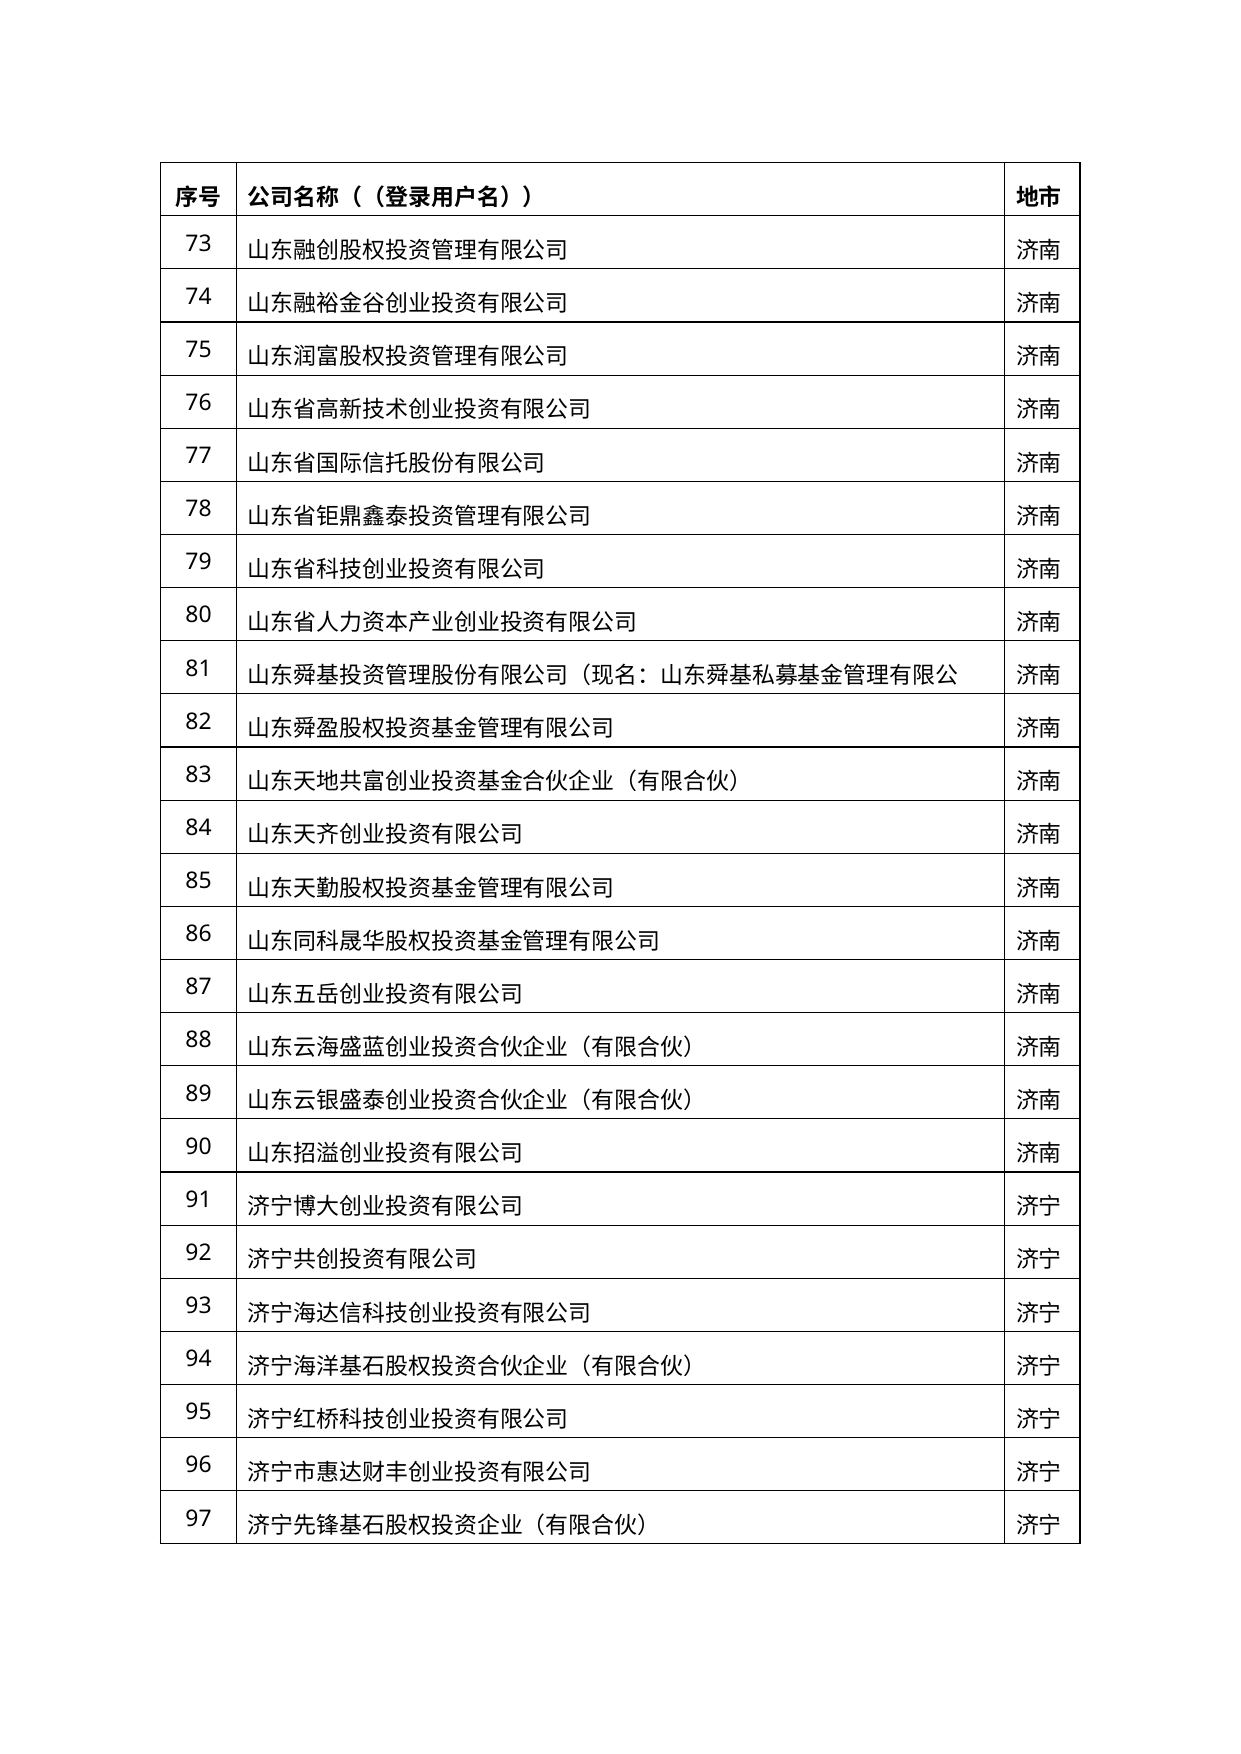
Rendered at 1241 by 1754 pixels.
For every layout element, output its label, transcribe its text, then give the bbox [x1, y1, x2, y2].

table_cell 79 [161, 535, 236, 587]
table_cell 山东省人力资本产业创业投资有限公司 [237, 588, 1004, 640]
table_cell 86 [161, 907, 236, 959]
table_cell 济宁先锋基石股权投资企业（有限合伙） [237, 1491, 1004, 1543]
table_cell 95 [161, 1385, 236, 1437]
table_cell 济宁 [1005, 1173, 1079, 1224]
table_cell 山东天勤股权投资基金管理有限公司 [237, 854, 1004, 906]
table_cell 山东同科晟华股权投资基金管理有限公司 [237, 907, 1004, 959]
table_cell 山东天齐创业投资有限公司 [237, 801, 1004, 853]
table_cell 81 [161, 641, 236, 693]
table_cell 济南 [1005, 216, 1079, 268]
table_cell 97 [161, 1491, 236, 1543]
table_cell 济南 [1005, 694, 1079, 746]
table_cell 山东舜盈股权投资基金管理有限公司 [237, 694, 1004, 746]
table_cell 94 [161, 1332, 236, 1384]
table_cell 济南 [1005, 748, 1079, 799]
table_cell 74 [161, 269, 236, 321]
table_cell 济南 [1005, 482, 1079, 534]
table_cell 济宁 [1005, 1385, 1079, 1437]
table_cell 济南 [1005, 854, 1079, 906]
table_cell 77 [161, 429, 236, 481]
table_cell 80 [161, 588, 236, 640]
table_cell 济宁 [1005, 1438, 1079, 1490]
table_cell 82 [161, 694, 236, 746]
table_cell 山东省国际信托股份有限公司 [237, 429, 1004, 481]
table_cell 济宁海达信科技创业投资有限公司 [237, 1279, 1004, 1331]
table_cell 济宁 [1005, 1226, 1079, 1278]
table_cell 89 [161, 1066, 236, 1118]
table_cell 济南 [1005, 641, 1079, 693]
table_cell 济宁海洋基石股权投资合伙企业（有限合伙） [237, 1332, 1004, 1384]
table_cell 山东省高新技术创业投资有限公司 [237, 376, 1004, 428]
table_cell 山东天地共富创业投资基金合伙企业（有限合伙） [237, 748, 1004, 799]
table_cell 75 [161, 323, 236, 374]
table_cell 山东省钜鼎鑫泰投资管理有限公司 [237, 482, 1004, 534]
table_cell 济南 [1005, 907, 1079, 959]
table_cell 济宁 [1005, 1332, 1079, 1384]
table_cell 山东融裕金谷创业投资有限公司 [237, 269, 1004, 321]
table_cell 山东润富股权投资管理有限公司 [237, 323, 1004, 374]
table_header 地市 [1005, 163, 1079, 215]
table_cell 93 [161, 1279, 236, 1331]
table_cell 山东五岳创业投资有限公司 [237, 960, 1004, 1012]
table_cell 济宁红桥科技创业投资有限公司 [237, 1385, 1004, 1437]
table_header 公司名称（（登录用户名）） [237, 163, 1004, 215]
table_cell 济南 [1005, 376, 1079, 428]
table_cell 山东招溢创业投资有限公司 [237, 1119, 1004, 1171]
table_cell 济南 [1005, 801, 1079, 853]
table_cell 90 [161, 1119, 236, 1171]
table_cell 91 [161, 1173, 236, 1224]
table_cell 78 [161, 482, 236, 534]
table_cell 73 [161, 216, 236, 268]
table_cell 济南 [1005, 588, 1079, 640]
table_cell 山东云银盛泰创业投资合伙企业（有限合伙） [237, 1066, 1004, 1118]
table_cell 83 [161, 748, 236, 799]
table_cell 济南 [1005, 535, 1079, 587]
table_cell 92 [161, 1226, 236, 1278]
table_cell 济南 [1005, 269, 1079, 321]
table_cell 87 [161, 960, 236, 1012]
table_cell 济南 [1005, 960, 1079, 1012]
table_cell 济宁 [1005, 1491, 1079, 1543]
table_cell 济宁 [1005, 1279, 1079, 1331]
table_cell 84 [161, 801, 236, 853]
table_cell 济南 [1005, 1013, 1079, 1065]
table_cell 山东云海盛蓝创业投资合伙企业（有限合伙） [237, 1013, 1004, 1065]
table_cell 88 [161, 1013, 236, 1065]
table_header 序号 [161, 163, 236, 215]
table_cell 济宁博大创业投资有限公司 [237, 1173, 1004, 1224]
table_cell 85 [161, 854, 236, 906]
table_cell 济南 [1005, 1066, 1079, 1118]
table_cell 山东舜基投资管理股份有限公司（现名：山东舜基私募基金管理有限公司） [237, 641, 1004, 693]
table_cell 济南 [1005, 323, 1079, 374]
table_cell 山东省科技创业投资有限公司 [237, 535, 1004, 587]
table_cell 济南 [1005, 429, 1079, 481]
table_cell 济宁市惠达财丰创业投资有限公司 [237, 1438, 1004, 1490]
table_cell 济南 [1005, 1119, 1079, 1171]
table_cell 96 [161, 1438, 236, 1490]
table_cell 76 [161, 376, 236, 428]
table_cell 山东融创股权投资管理有限公司 [237, 216, 1004, 268]
table_cell 济宁共创投资有限公司 [237, 1226, 1004, 1278]
